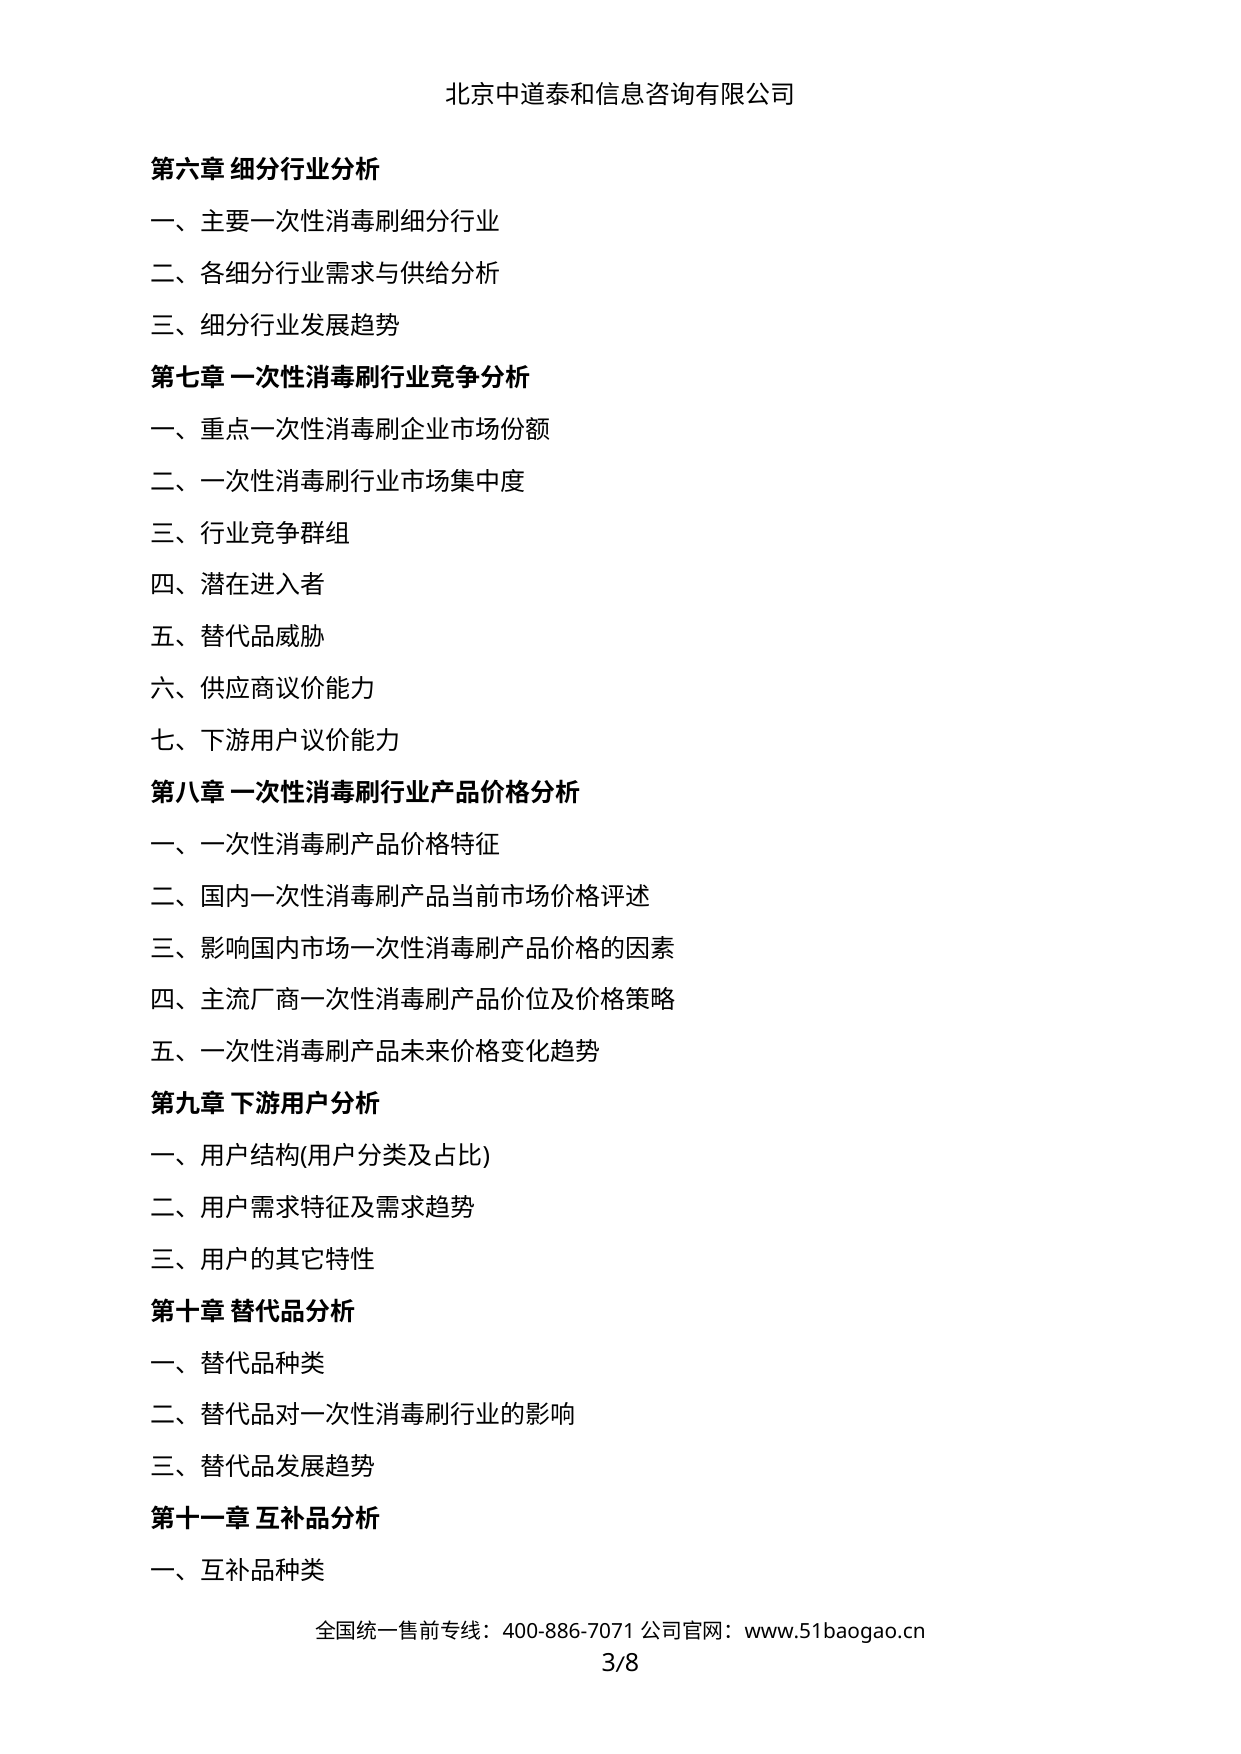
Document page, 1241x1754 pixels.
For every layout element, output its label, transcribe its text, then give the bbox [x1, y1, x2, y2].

text 第十章 替代品分析 [150, 1291, 1090, 1327]
text 三、细分行业发展趋势 [150, 306, 1090, 342]
text 第九章 下游用户分析 [150, 1084, 1090, 1120]
text 二、国内一次性消毒刷产品当前市场价格评述 [150, 876, 1090, 912]
text 三、用户的其它特性 [150, 1239, 1090, 1276]
text 第八章 一次性消毒刷行业产品价格分析 [150, 772, 1090, 809]
text 一、一次性消毒刷产品价格特征 [150, 824, 1090, 861]
text 七、下游用户议价能力 [150, 721, 1090, 757]
text 二、各细分行业需求与供给分析 [150, 254, 1090, 290]
text 第六章 细分行业分析 [150, 150, 1090, 186]
text 一、用户结构(用户分类及占比) [150, 1136, 1090, 1172]
text 一、主要一次性消毒刷细分行业 [150, 202, 1090, 238]
text 三、行业竞争群组 [150, 513, 1090, 549]
text 六、供应商议价能力 [150, 669, 1090, 705]
text 五、替代品威胁 [150, 617, 1090, 653]
text 一、互补品种类 [150, 1551, 1090, 1587]
text 三、替代品发展趋势 [150, 1447, 1090, 1483]
text 一、替代品种类 [150, 1343, 1090, 1379]
text 二、一次性消毒刷行业市场集中度 [150, 461, 1090, 497]
text 四、主流厂商一次性消毒刷产品价位及价格策略 [150, 980, 1090, 1016]
text 四、潜在进入者 [150, 565, 1090, 601]
text 第七章 一次性消毒刷行业竞争分析 [150, 357, 1090, 394]
text 二、替代品对一次性消毒刷行业的影响 [150, 1395, 1090, 1431]
text 二、用户需求特征及需求趋势 [150, 1187, 1090, 1224]
text 五、一次性消毒刷产品未来价格变化趋势 [150, 1032, 1090, 1068]
text 三、影响国内市场一次性消毒刷产品价格的因素 [150, 928, 1090, 964]
text 一、重点一次性消毒刷企业市场份额 [150, 409, 1090, 446]
text 第十一章 互补品分析 [150, 1499, 1090, 1535]
